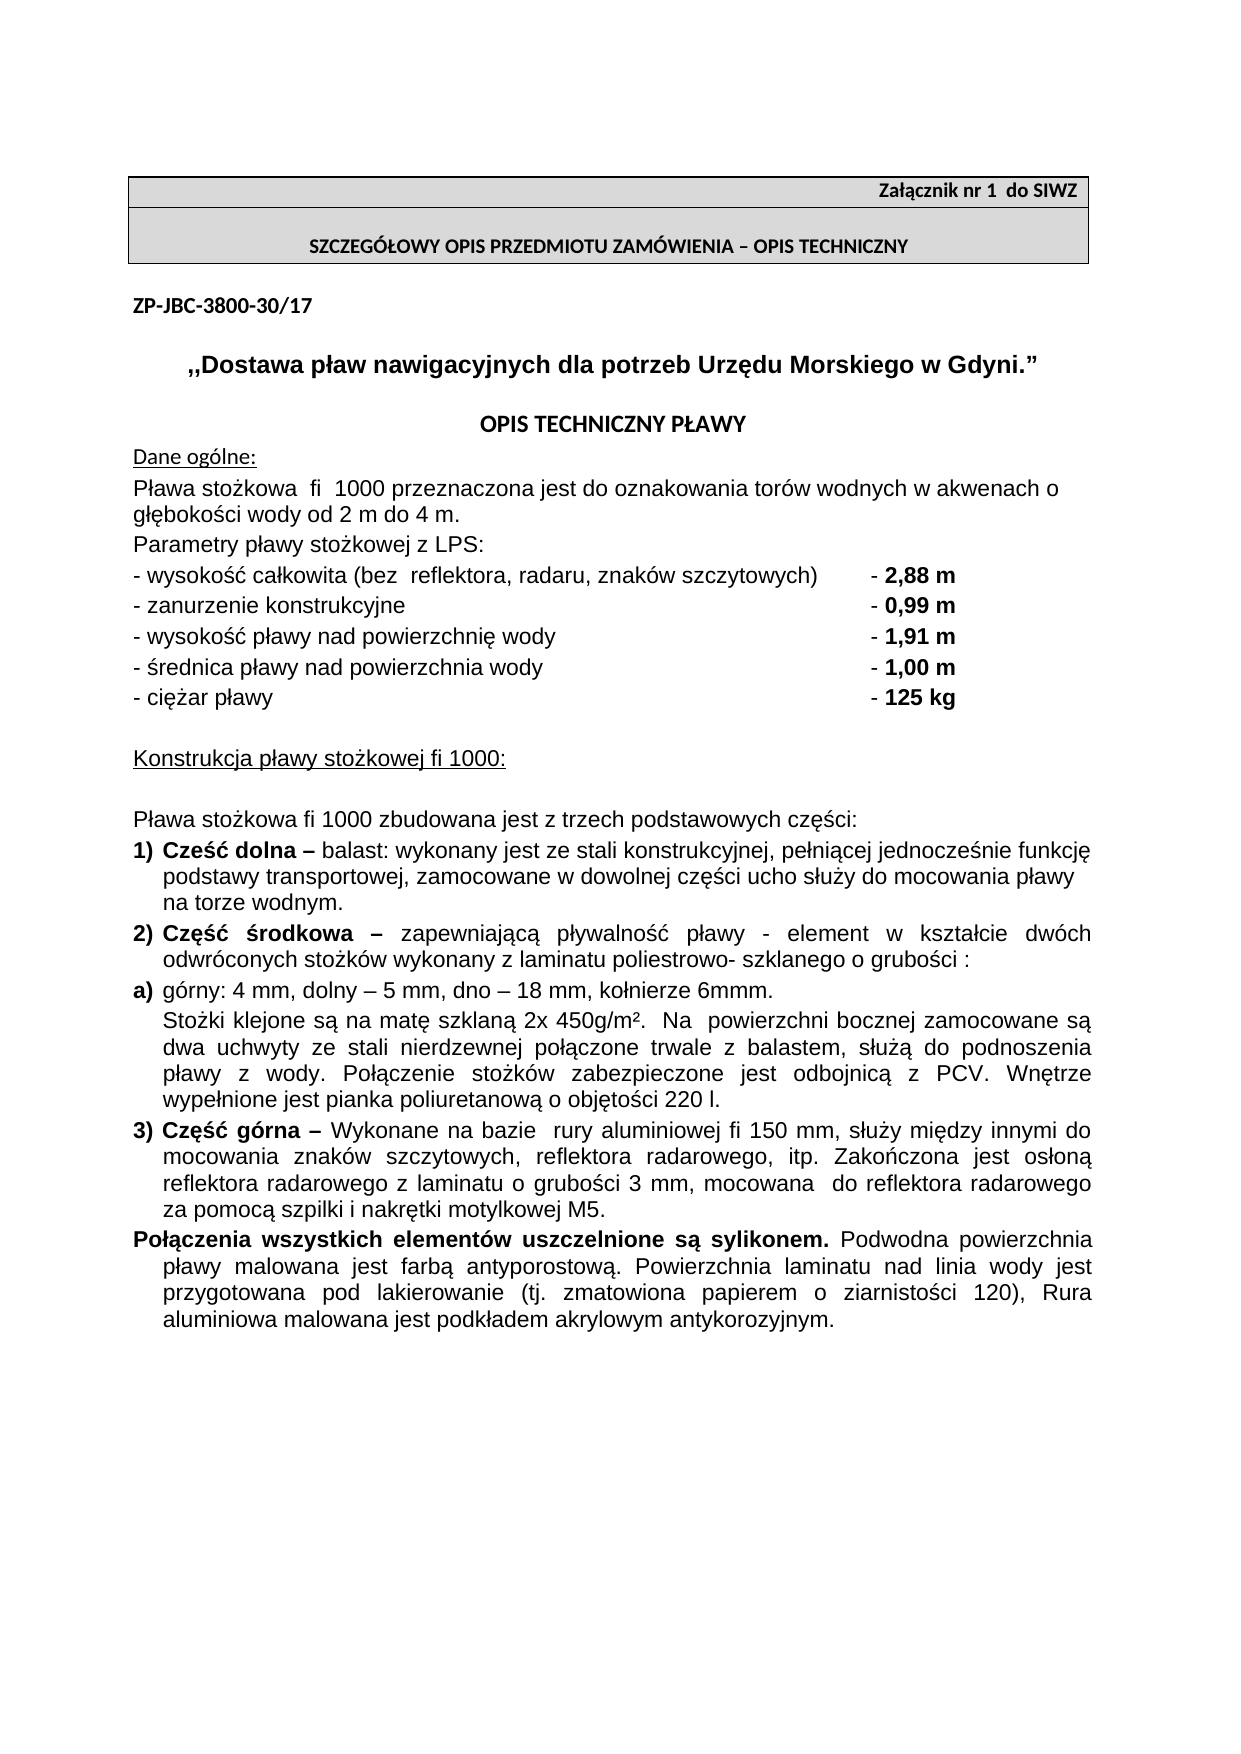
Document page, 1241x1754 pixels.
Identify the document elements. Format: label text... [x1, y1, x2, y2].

text - ciężar pławy - 125 kg [133, 684, 1093, 710]
text - średnica pławy nad powierzchnia wody - 1,00 m [133, 653, 1093, 680]
table_cell SZCZEGÓŁOWY OPIS PRZEDMIOTU ZAMÓWIENIA – OPIS TECHNICZNY [129, 208, 1088, 263]
text 3) Część górna – Wykonane na bazie rury aluminiowej fi 150 mm, służy między innymi do mocowania znaków szczytowych, reflektora radarowego, itp. Zakończona jest osłoną reflektora radarowego z laminatu o grubości 3 mm, mocowana do reflektora radarowego za pomocą szpilki i nakrętki motylkowej M5. [133, 1117, 1093, 1222]
text Parametry pławy stożkowej z LPS: [133, 531, 1093, 558]
table_header Załącznik nr 1 do SIWZ [129, 178, 1088, 207]
text Połączenia wszystkich elementów uszczelnione są sylikonem. Podwodna powierzchnia pławy malowana jest farbą antyporostową. Powierzchnia laminatu nad linia wody jest przygotowana pod lakierowanie (tj. zmatowiona papierem o ziarnistości 120), Rura aluminiowa malowana jest podkładem akrylowym antykorozyjnym. [133, 1226, 1093, 1332]
text Pława stożkowa fi 1000 zbudowana jest z trzech podstawowych części: [133, 806, 1093, 832]
text 1) Cześć dolna – balast: wykonany jest ze stali konstrukcyjnej, pełniącej jednocześnie funkcję podstawy transportowej, zamocowane w dowolnej części ucho służy do mocowania pławy na torze wodnym. [133, 837, 1093, 916]
text - wysokość pławy nad powierzchnię wody - 1,91 m [133, 623, 1093, 649]
text OPIS TECHNICZNY PŁAWY [133, 408, 1093, 438]
text ZP-JBC-3800-30/17 [133, 292, 1093, 320]
text - wysokość całkowita (bez reflektora, radaru, znaków szczytowych) - 2,88 m [133, 562, 1093, 588]
text a) górny: 4 mm, dolny – 5 mm, dno – 18 mm, kołnierze 6mmm. [133, 977, 1093, 1003]
text 2) Część środkowa – zapewniającą pływalność pławy - element w kształcie dwóch odwróconych stożków wykonany z laminatu poliestrowo- szklanego o grubości : [133, 920, 1093, 973]
text Stożki klejone są na matę szklaną 2x 450g/m². Na powierzchni bocznej zamocowane są dwa uchwyty ze stali nierdzewnej połączone trwale z balastem, służą do podnoszenia pławy z wody. Połączenie stożków zabezpieczone jest odbojnicą z PCV. Wnętrze wypełnione jest pianka poliuretanową o objętości 220 l. [133, 1007, 1093, 1113]
text ,,Dostawa pław nawigacyjnych dla potrzeb Urzędu Morskiego w Gdyni.” [133, 350, 1093, 379]
text Pława stożkowa fi 1000 przeznaczona jest do oznakowania torów wodnych w akwenach o głębokości wody od 2 m do 4 m. [133, 474, 1093, 527]
text Konstrukcja pławy stożkowej fi 1000: [133, 745, 1093, 771]
text Dane ogólne: [133, 442, 1093, 470]
text - zanurzenie konstrukcyjne - 0,99 m [133, 592, 1093, 619]
